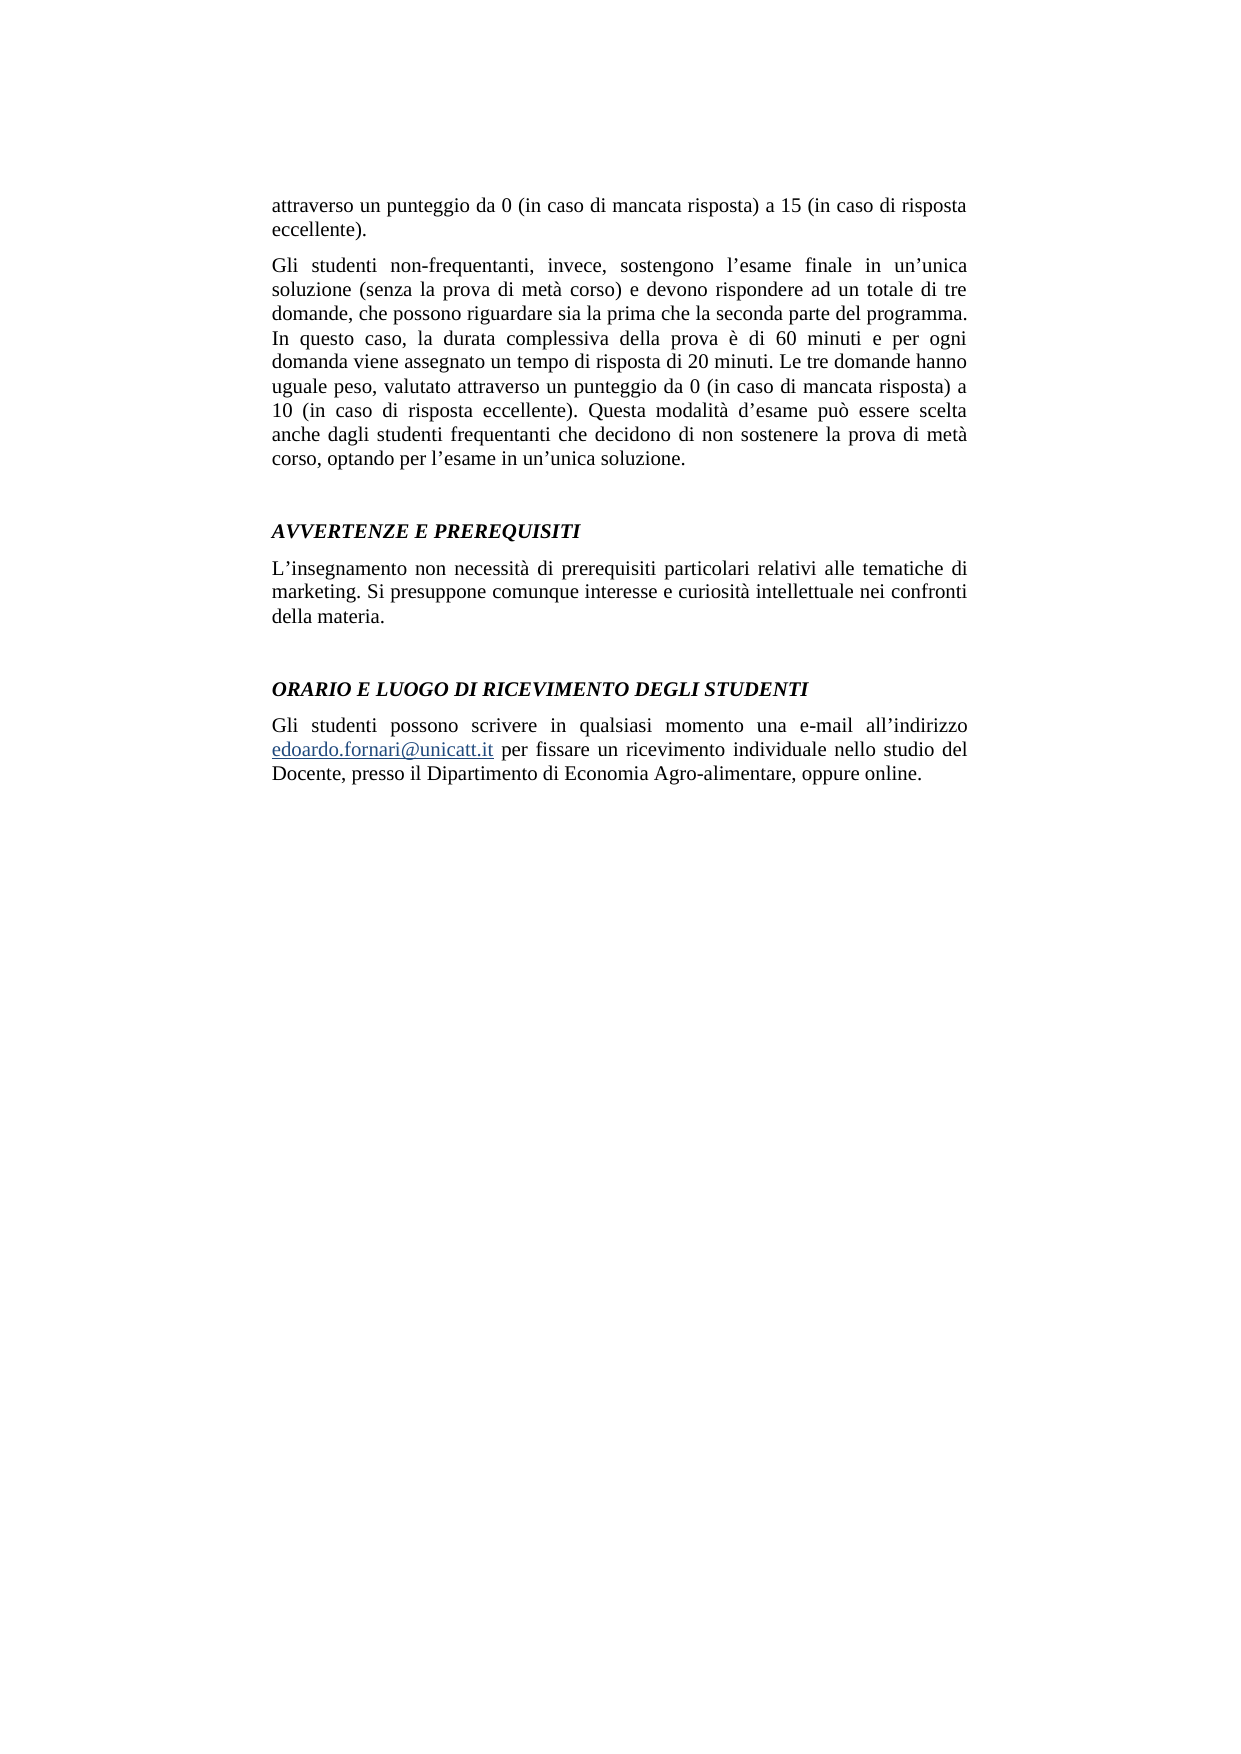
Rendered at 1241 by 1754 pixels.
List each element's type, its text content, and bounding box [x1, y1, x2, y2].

text L’insegnamento non necessità di prerequisiti particolari relativi alle tematiche di marketing. Si presuppone comunque interesse e curiosità intellettuale nei confronti della materia. [272, 555, 968, 628]
text AVVERTENZE E PREREQUISITI [272, 519, 968, 543]
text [272, 193, 968, 241]
text Gli studenti non-frequentanti, invece, sostengono l’esame finale in un’unica soluzione (senza la prova di metà corso) e devono rispondere ad un totale di tre domande, che possono riguardare sia la prima che la seconda parte del programma. In questo caso, la durata complessiva della prova è di 60 minuti e per ogni domanda viene assegnato un tempo di risposta di 20 minuti. Le tre domande hanno uguale peso, valutato attraverso un punteggio da 0 (in caso di mancata risposta) a 10 (in caso di risposta eccellente). Questa modalità d’esame può essere scelta anche dagli studenti frequentanti che decidono di non sostenere la prova di metà corso, optando per l’esame in un’unica soluzione. [272, 253, 968, 470]
text ORARIO E LUOGO DI RICEVIMENTO DEGLI STUDENTI [272, 677, 968, 701]
text Gli studenti possono scrivere in qualsiasi momento una e-mail all’indirizzo edoardo.fornari@unicatt.it per fissare un ricevimento individuale nello studio del Docente, presso il Dipartimento di Economia Agro-alimentare, oppure online. [272, 713, 968, 785]
